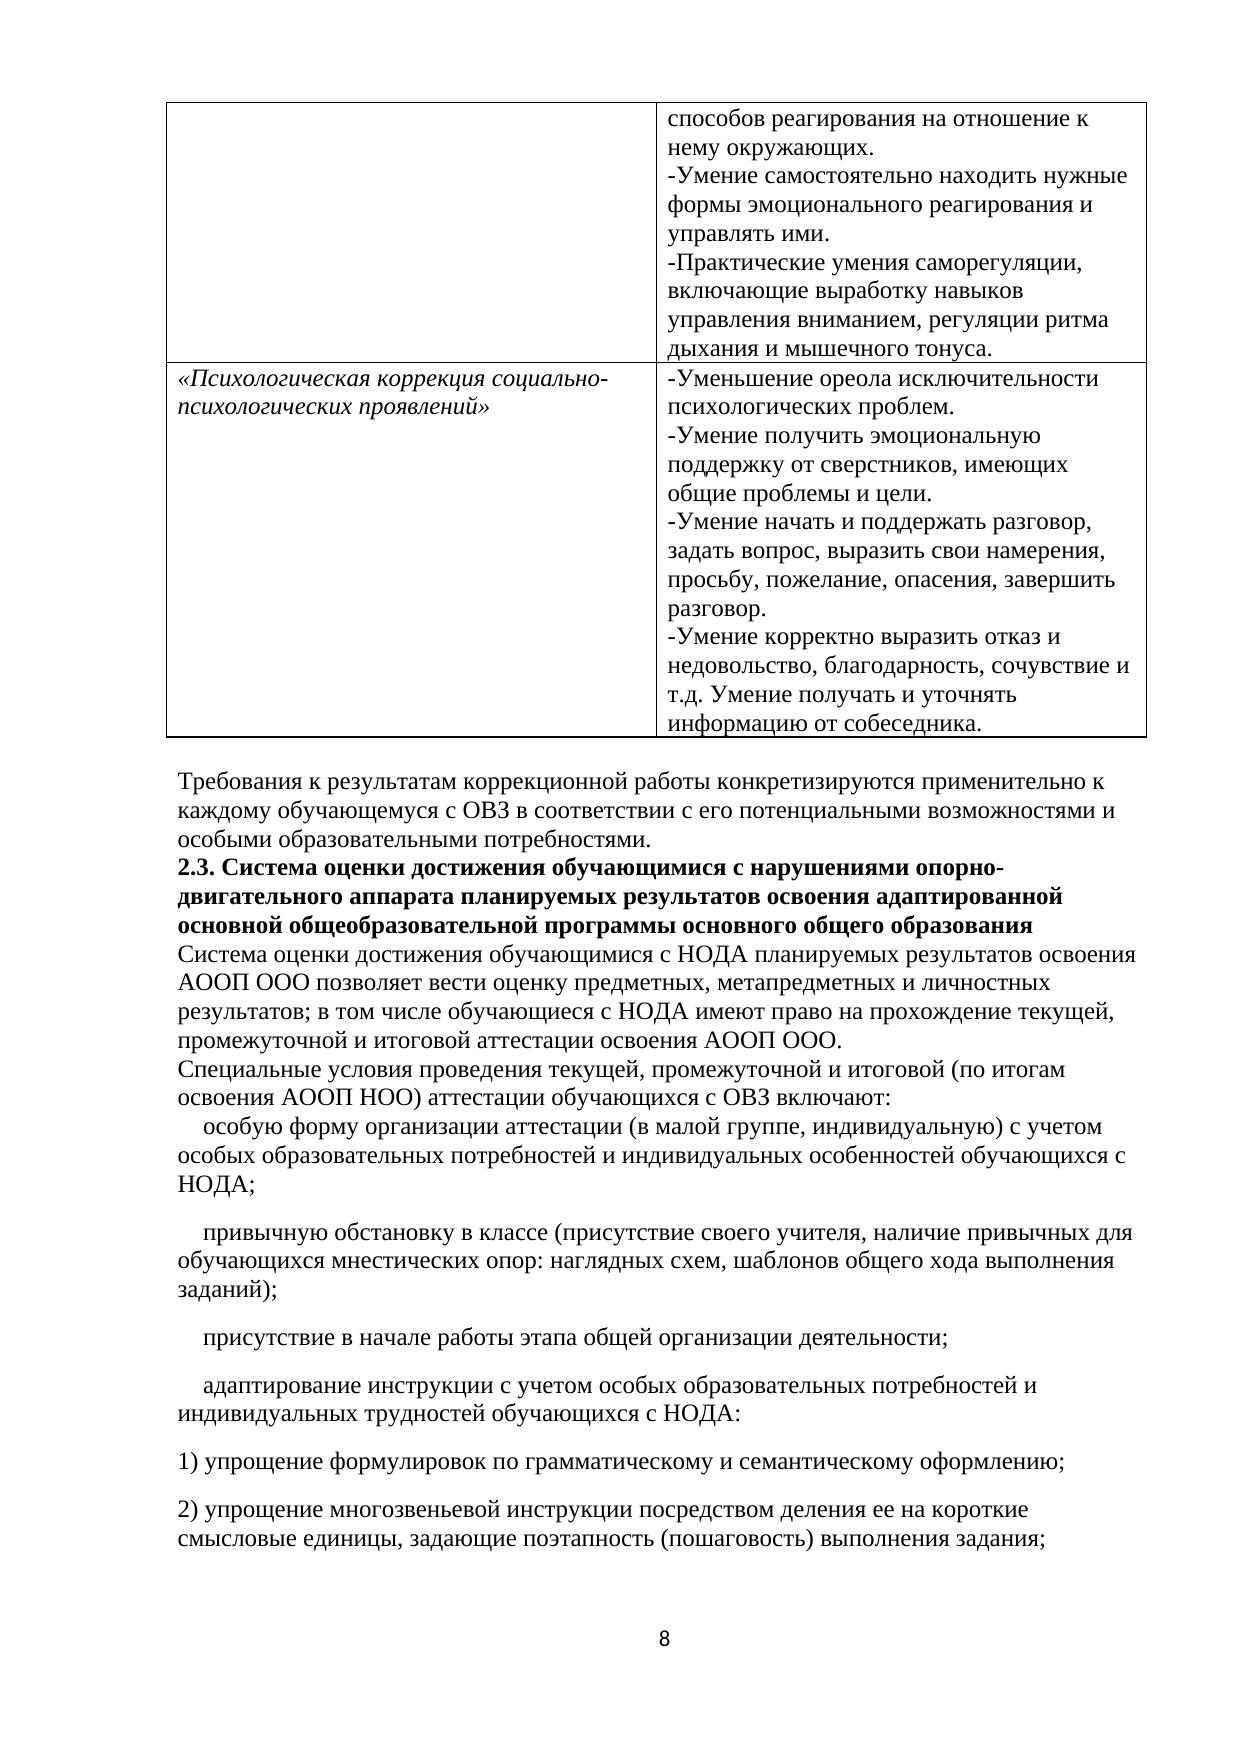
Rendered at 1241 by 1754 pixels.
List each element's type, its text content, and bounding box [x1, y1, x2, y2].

text  особую форму организации аттестации (в малой группе, индивидуальную) с учетом особых образовательных потребностей и индивидуальных особенностей обучающихся с НОДА; [177, 1111, 1152, 1197]
text 2) упрощение многозвеньевой инструкции посредством деления ее на короткие смысловые единицы, задающие поэтапность (пошаговость) выполнения задания; [177, 1494, 1152, 1552]
text 1) упрощение формулировок по грамматическому и семантическому оформлению; [177, 1446, 1152, 1475]
text  присутствие в начале работы этапа общей организации деятельности; [177, 1322, 1152, 1351]
table_cell «Психологическая коррекция социально-психологических проявлений» [167, 363, 656, 736]
text  адаптирование инструкции с учетом особых образовательных потребностей и индивидуальных трудностей обучающихся с НОДА: [177, 1370, 1152, 1427]
text Специальные условия проведения текущей, промежуточной и итоговой (по итогам освоения АООП НОО) аттестации обучающихся с ОВЗ включают: [177, 1054, 1152, 1111]
text Система оценки достижения обучающимися с НОДА планируемых результатов освоения АООП ООО позволяет вести оценку предметных, метапредметных и личностных результатов; в том числе обучающиеся с НОДА имеют право на прохождение текущей, промежуточной и итоговой аттестации освоения АООП ООО. [177, 939, 1152, 1054]
text  привычную обстановку в классе (присутствие своего учителя, наличие привычных для обучающихся мнестических опор: наглядных схем, шаблонов общего хода выполнения заданий); [177, 1217, 1152, 1303]
text 2.3. Система оценки достижения обучающимися с нарушениями опорно-двигательного аппарата планируемых результатов освоения адаптированной основной общеобразовательной программы основного общего образования [177, 852, 1152, 939]
text Требования к результатам коррекционной работы конкретизируются применительно к каждому обучающемуся с ОВЗ в соответствии с его потенциальными возможностями и особыми образовательными потребностями. [177, 766, 1152, 852]
table_cell -Уменьшение ореола исключительности психологических проблем. -Умение получить эмоциональную поддержку от сверстников, имеющих общие проблемы и цели. -Умение начать и поддержать разговор, задать вопрос, выразить свои намерения, просьбу, пожелание, опасения, завершить разговор. -Умение корректно выразить отказ и недовольство, благодарность, сочувствие и т.д. Умение получать и уточнять информацию от собеседника. [657, 363, 1146, 736]
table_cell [167, 103, 656, 362]
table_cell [657, 103, 1146, 362]
